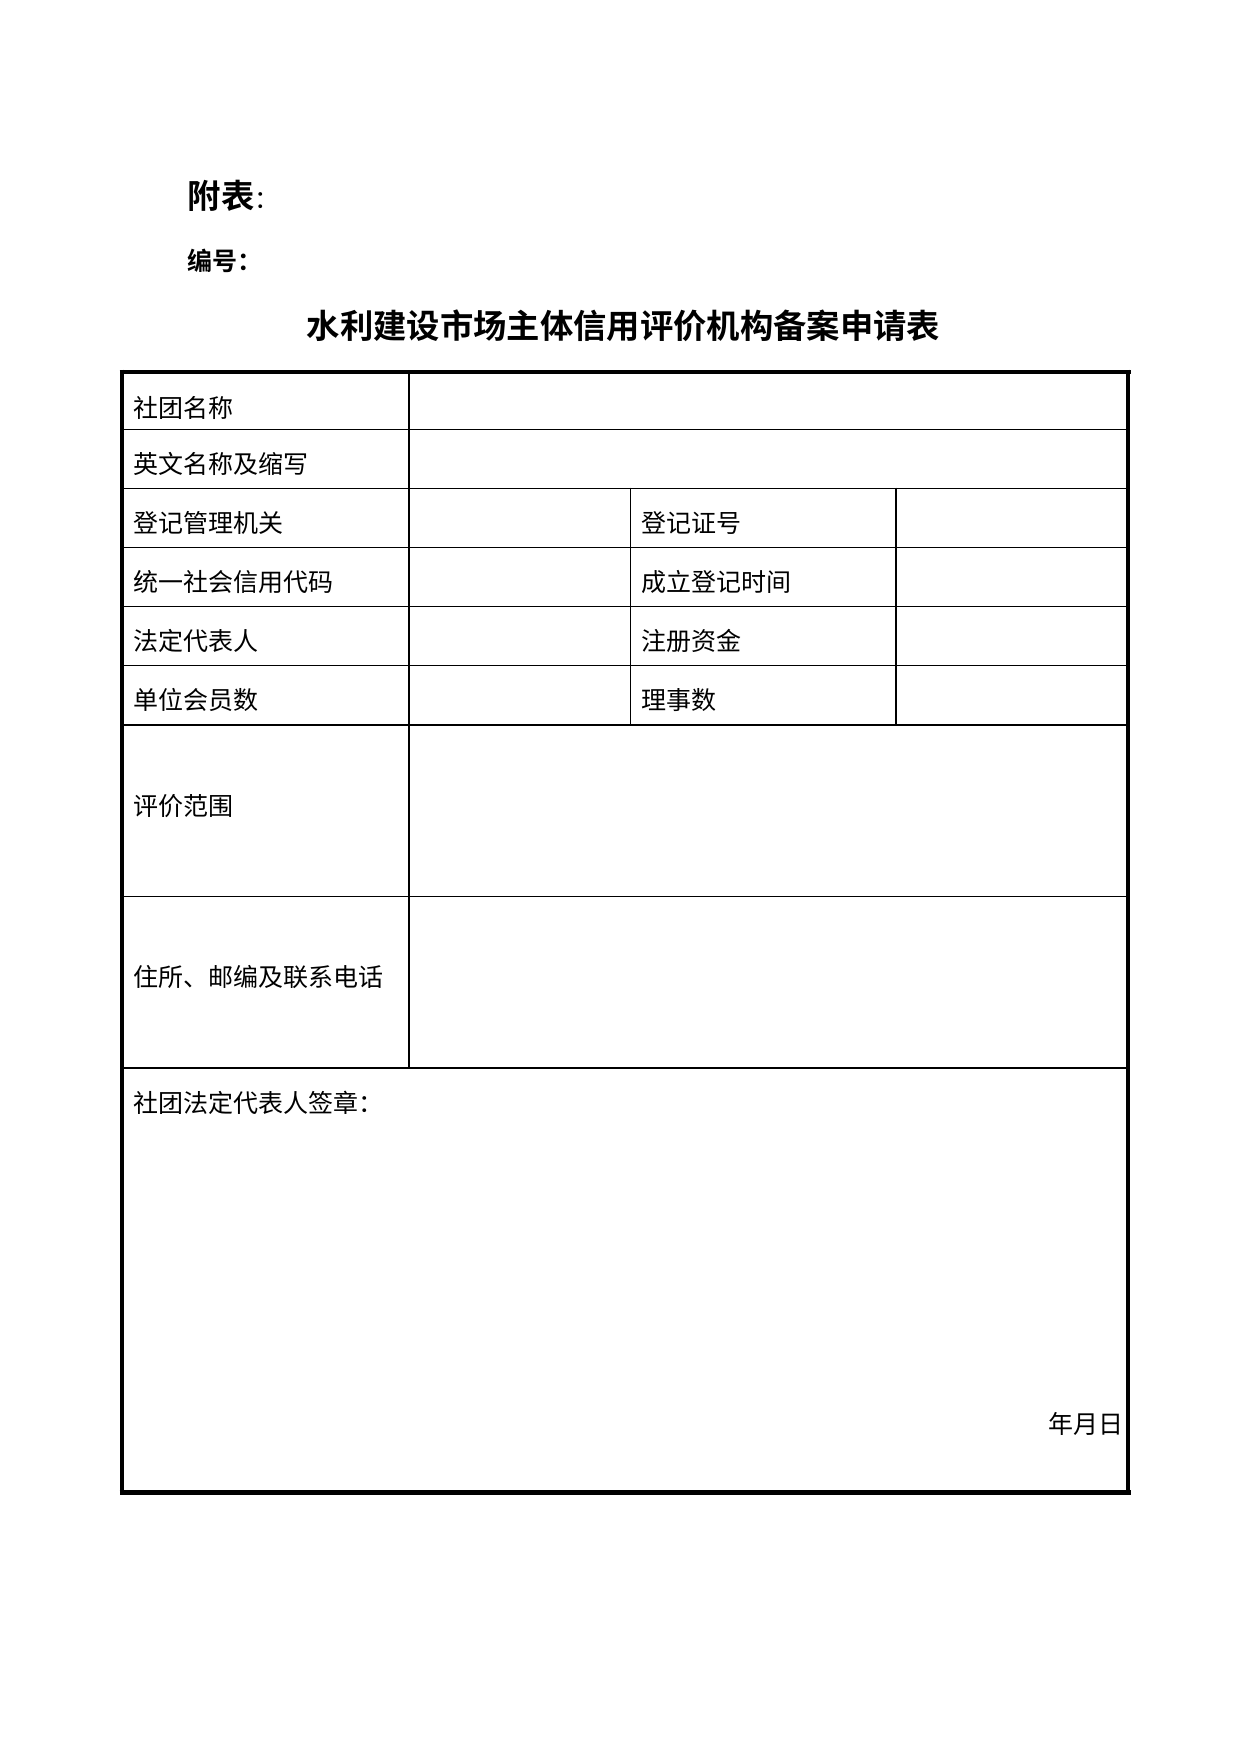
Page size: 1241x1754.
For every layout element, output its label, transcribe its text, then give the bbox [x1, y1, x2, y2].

table_cell [897, 548, 1126, 606]
table_cell 住所、邮编及联系电话 [124, 897, 408, 1067]
table_cell [410, 726, 1126, 896]
table_cell [410, 548, 630, 606]
table_cell 社团法定代表人签章： 年月日 [124, 1069, 1126, 1490]
table_cell [410, 430, 1126, 488]
text 编号： [187, 227, 1105, 292]
table_cell 理事数 [631, 666, 895, 724]
table_cell [410, 666, 630, 724]
table_cell 单位会员数 [124, 666, 408, 724]
table_cell 登记证号 [631, 489, 895, 547]
text 附表： [187, 162, 1105, 227]
table_cell 成立登记时间 [631, 548, 895, 606]
table_cell 英文名称及缩写 [124, 430, 408, 488]
table_cell [897, 666, 1126, 724]
table_cell 法定代表人 [124, 607, 408, 665]
table_cell [410, 607, 630, 665]
text 水利建设市场主体信用评价机构备案申请表 [187, 292, 1059, 357]
table_cell [410, 489, 630, 547]
table_header 社团名称 [124, 374, 408, 428]
table_cell [897, 489, 1126, 547]
table_cell 注册资金 [631, 607, 895, 665]
table_cell [410, 897, 1126, 1067]
table_cell 登记管理机关 [124, 489, 408, 547]
table_cell 统一社会信用代码 [124, 548, 408, 606]
table_cell 评价范围 [124, 726, 408, 896]
table_cell [897, 607, 1126, 665]
table_header [410, 374, 1126, 428]
